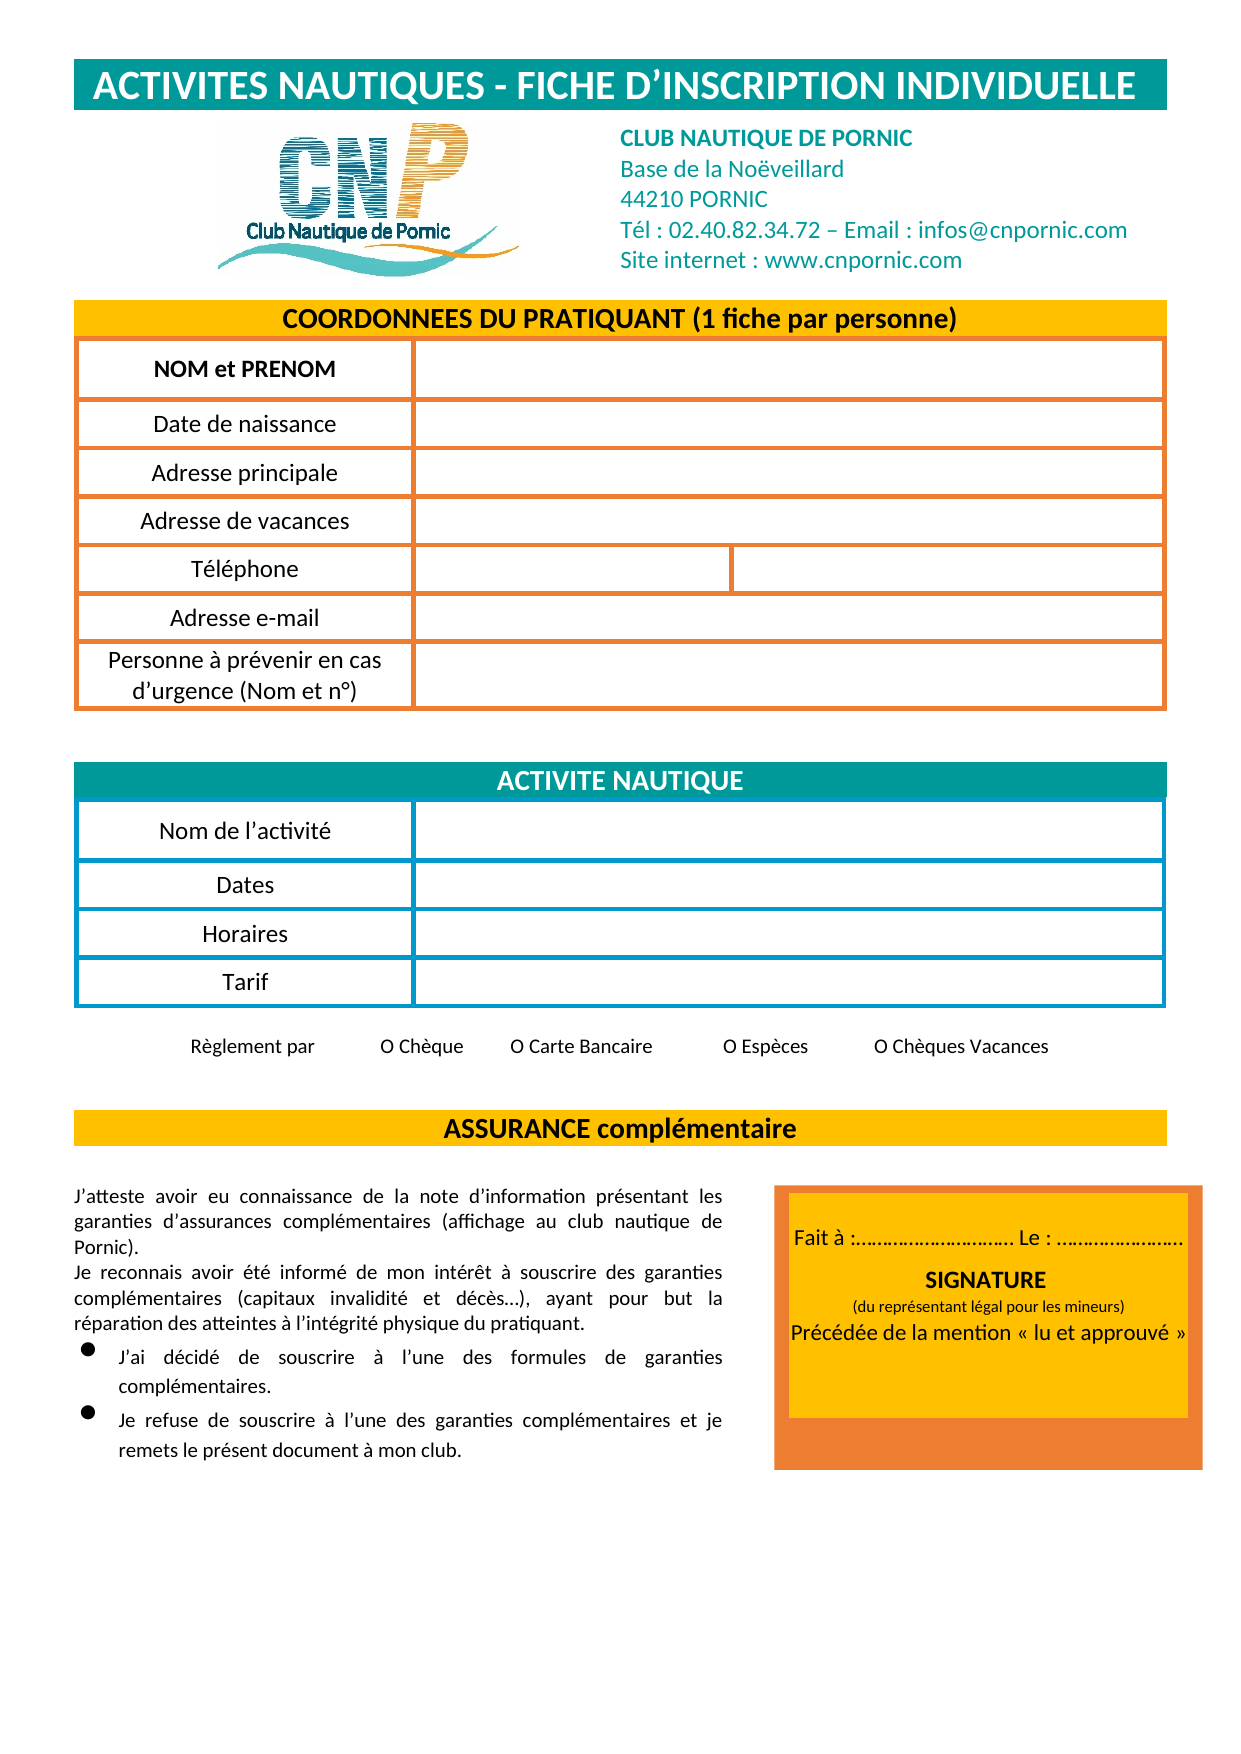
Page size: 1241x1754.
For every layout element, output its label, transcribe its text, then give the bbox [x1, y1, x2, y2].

text ACTIVITE NAUTIQUE [74, 762, 1167, 797]
table_cell [416, 596, 1162, 639]
text Règlement par O Chèque O Carte Bancaire O Espèces O Chèques Vacances [74, 1034, 1167, 1059]
text Tél : 02.40.82.34.72 – Email : infos@cnpornic.com [620, 214, 1167, 244]
table_cell [416, 547, 729, 591]
text ASSURANCE complémentaire [74, 1110, 1167, 1146]
table_cell Adresse de vacances [79, 499, 411, 542]
table_cell Dates [79, 863, 411, 907]
table_cell Téléphone [79, 547, 411, 591]
picture [217, 123, 520, 277]
text Site internet : www.cnpornic.com [620, 244, 1167, 275]
table_header [416, 341, 1162, 397]
text CLUB NAUTIQUE DE PORNIC [620, 122, 1167, 153]
table_cell [416, 863, 1162, 907]
table_cell Date de naissance [79, 402, 411, 446]
text COORDONNEES DU PRATIQUANT (1 fiche par personne) [74, 300, 1167, 336]
table_cell [416, 499, 1162, 542]
text Base de la Noëveillard [620, 153, 1167, 183]
table_cell Tarif [79, 960, 411, 1003]
list J’ai décidé de souscrire à l’une des formules de garanties complémentaires. [81, 1336, 723, 1399]
table_cell [416, 402, 1162, 446]
table_cell [416, 450, 1162, 494]
table_cell Adresse principale [79, 450, 411, 494]
table_cell Adresse e-mail [79, 596, 411, 639]
table_cell Horaires [79, 911, 411, 955]
text 44210 PORNIC [620, 183, 1167, 214]
table_cell [734, 547, 1162, 591]
table_header Nom de l’activité [79, 802, 411, 858]
table_cell [416, 960, 1162, 1003]
table_cell Personne à prévenir en cas d’urgence (Nom et n°) [79, 644, 411, 706]
table_header NOM et PRENOM [79, 341, 411, 397]
table_cell [416, 644, 1162, 706]
text J’atteste avoir eu connaissance de la note d’information présentant les garanties d’assurances complémentaires (affichage au club nautique de Pornic). [74, 1183, 723, 1259]
text ACTIVITES NAUTIQUES - FICHE D’INSCRIPTION INDIVIDUELLE [74, 59, 1167, 110]
list Je refuse de souscrire à l’une des garanties complémentaires et je remets le présent document à mon club. [81, 1399, 723, 1462]
table_cell [416, 911, 1162, 955]
text Je reconnais avoir été informé de mon intérêt à souscrire des garanties complémentaires (capitaux invalidité et décès…), ayant pour but la réparation des atteintes à l’intégrité physique du pratiquant. [74, 1259, 723, 1336]
table_header [416, 802, 1162, 858]
